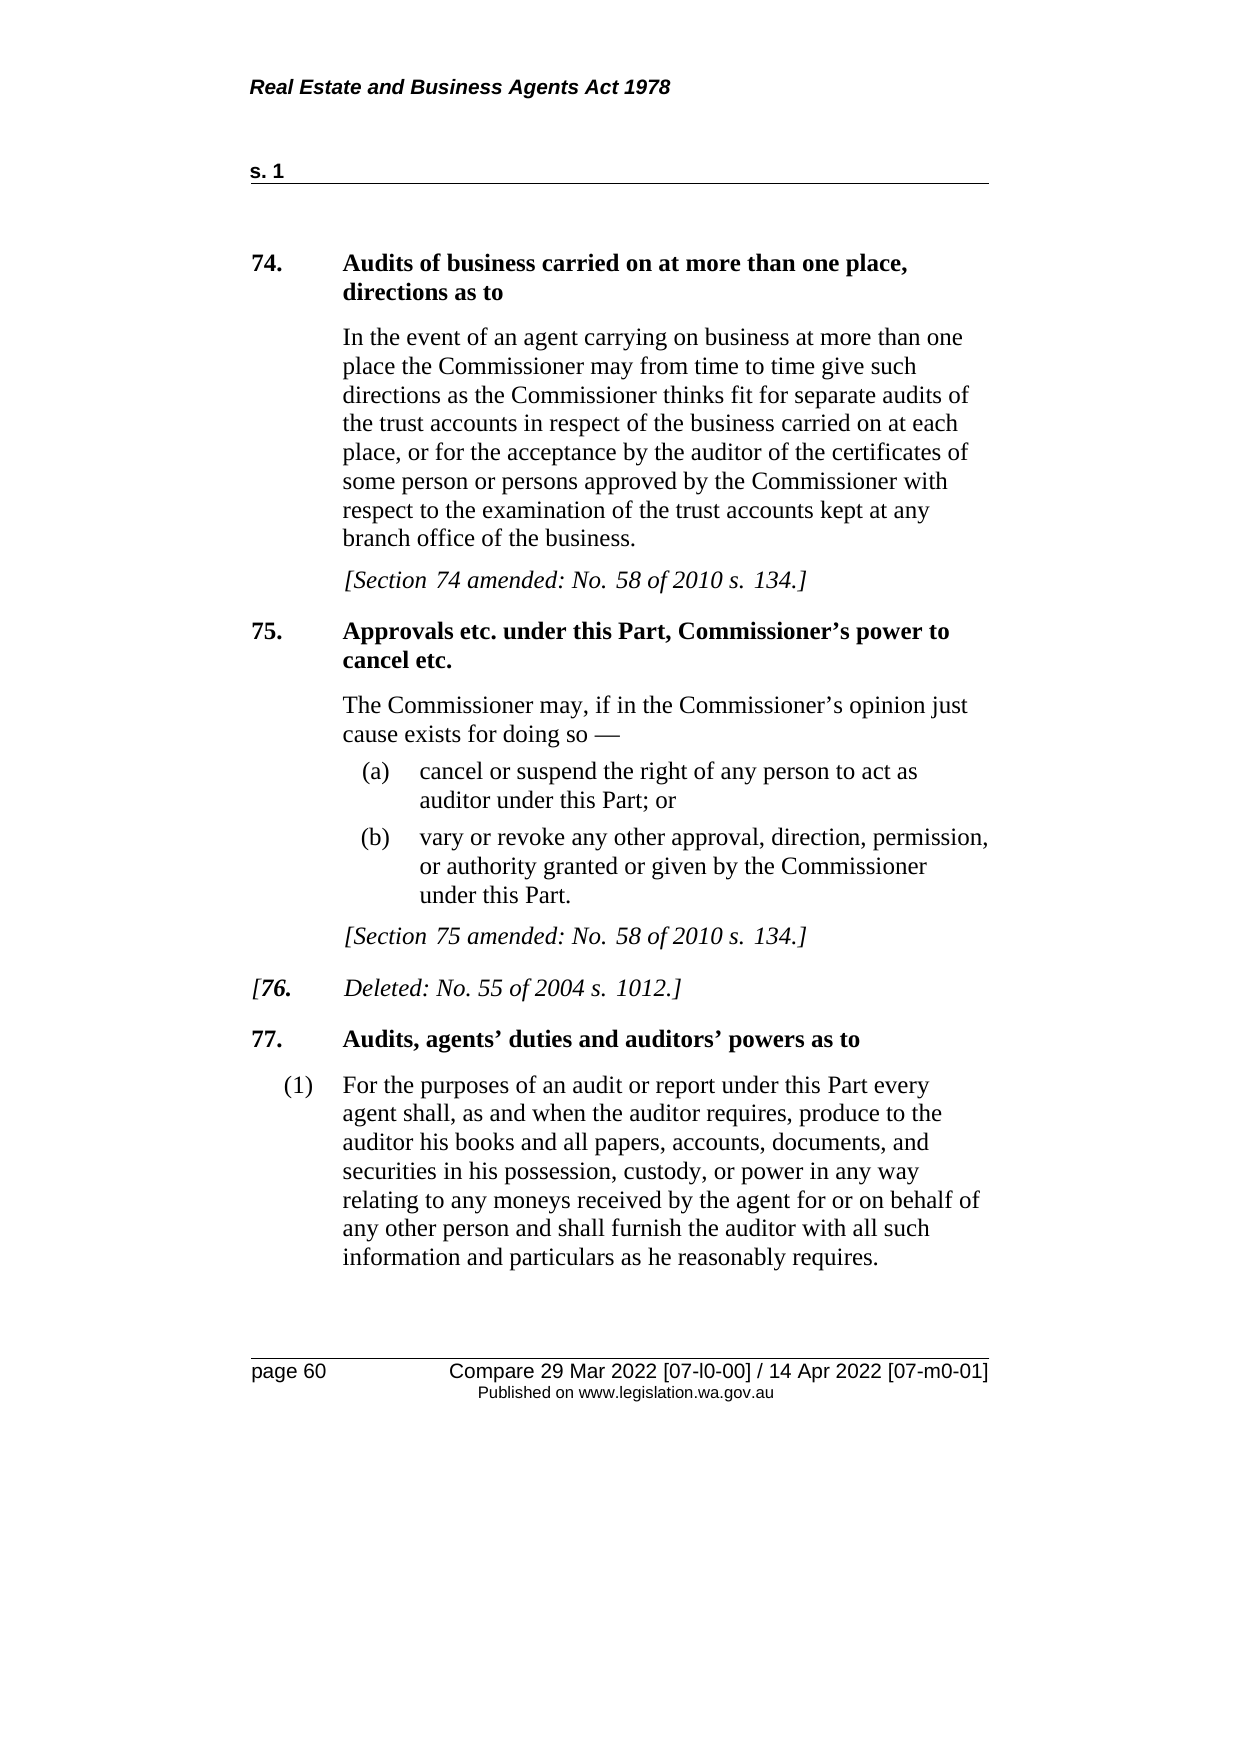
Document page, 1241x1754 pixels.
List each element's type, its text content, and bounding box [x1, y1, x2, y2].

text [Section 75 amended: No. 58 of 2010 s. 134.] [251, 921, 989, 950]
subtitle 77. Audits, agents’ duties and auditors’ powers as to [251, 1024, 989, 1053]
text (1) For the purposes of an audit or report under this Part every agent shall, as and when the auditor requires, produce to the auditor his books and all papers, accounts, documents, and securities in his possession, custody, or power in any way relating to any moneys received by the agent for or on behalf of any other person and shall furnish the auditor with all such information and particulars as he reasonably requires. [251, 1070, 989, 1271]
text [Section 74 amended: No. 58 of 2010 s. 134.] [251, 565, 989, 593]
text In the event of an agent carrying on business at more than one place the Commissioner may from time to time give such directions as the Commissioner thinks fit for separate audits of the trust accounts in respect of the business carried on at each place, or for the acceptance by the auditor of the certificates of some person or persons approved by the Commissioner with respect to the examination of the trust accounts kept at any branch office of the business. [251, 322, 989, 552]
subtitle 74. Audits of business carried on at more than one place, directions as to [251, 248, 989, 306]
subtitle 75. Approvals etc. under this Part, Commissioner’s power to cancel etc. [251, 616, 989, 674]
text (a) cancel or suspend the right of any person to act as auditor under this Part; or [251, 756, 989, 814]
text The Commissioner may, if in the Commissioner’s opinion just cause exists for doing so — [251, 691, 989, 748]
text (b) vary or revoke any other approval, direction, permission, or authority granted or given by the Commissioner under this Part. [251, 822, 989, 908]
text [76. Deleted: No. 55 of 2004 s. 1012.] [251, 973, 989, 1001]
